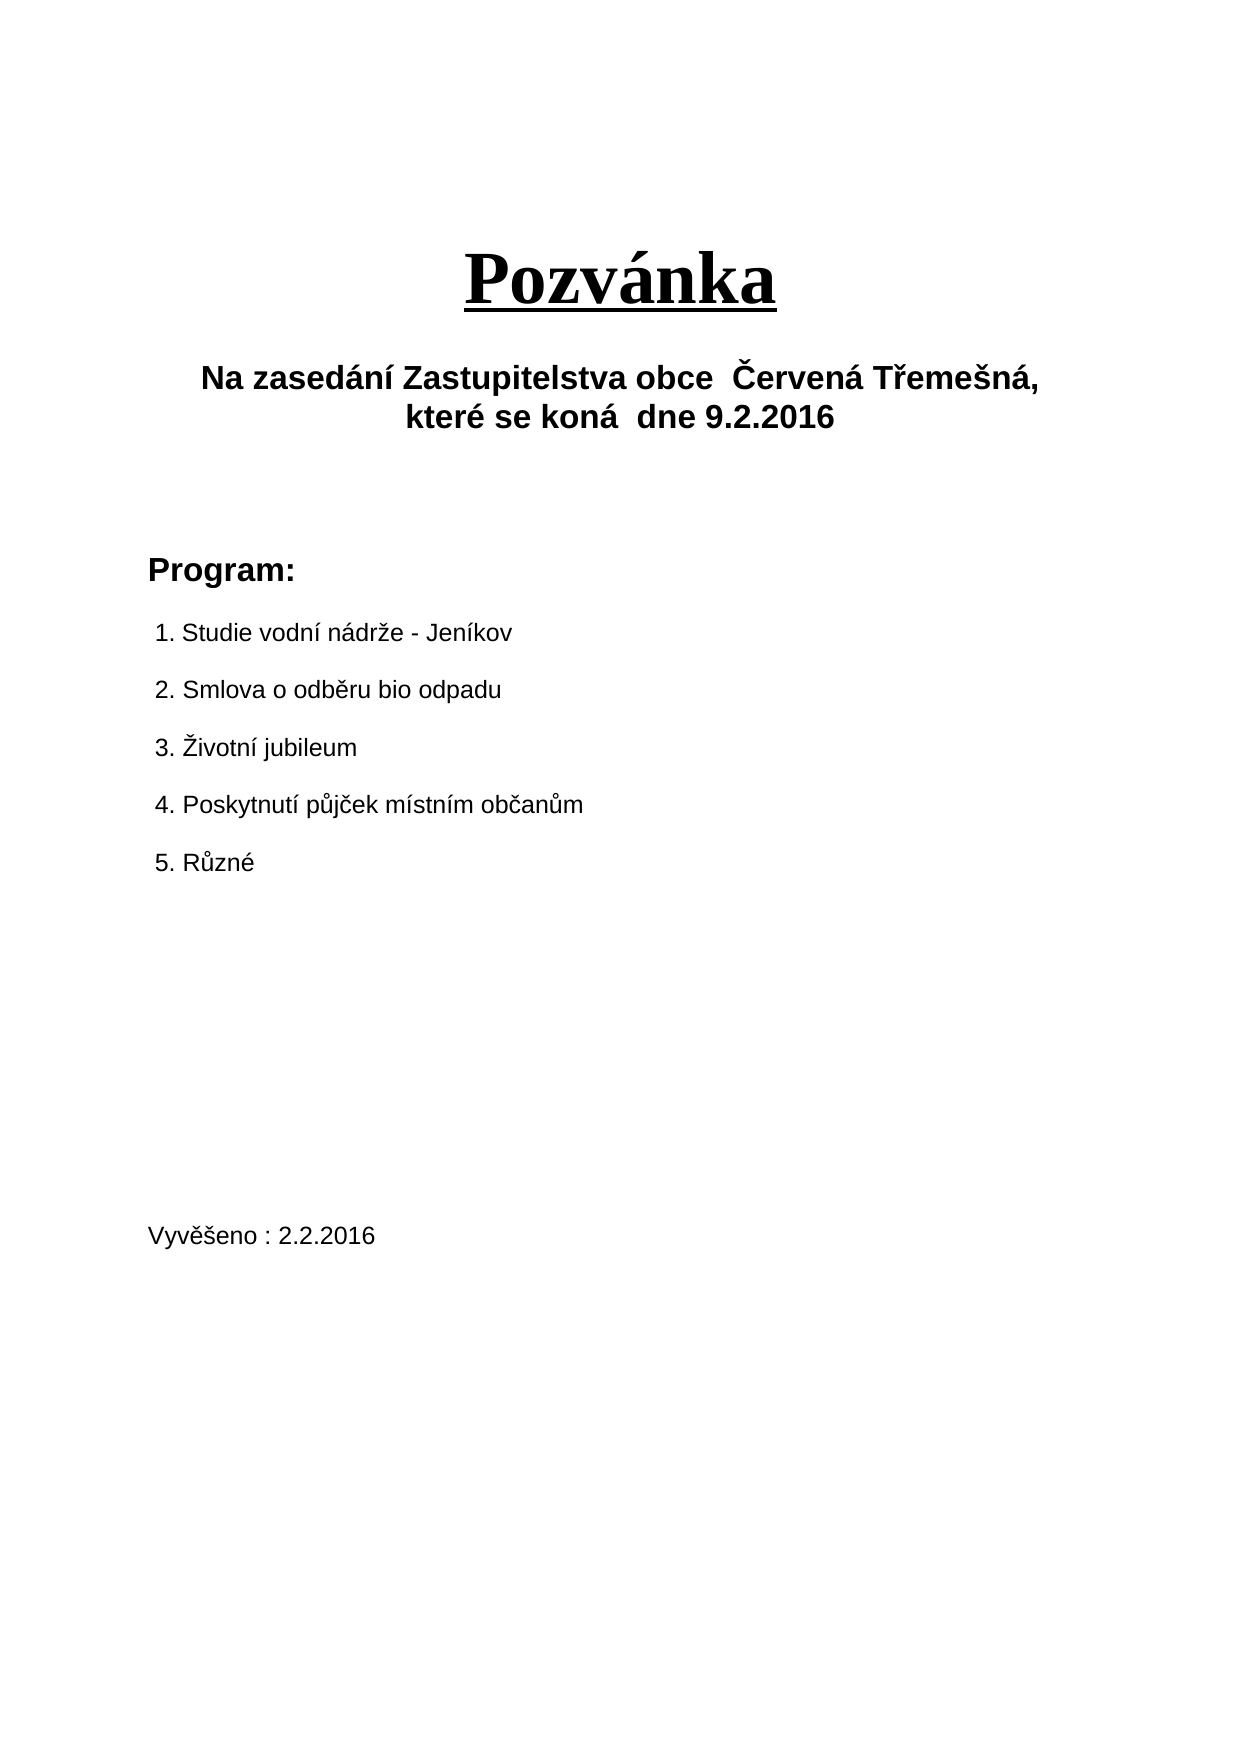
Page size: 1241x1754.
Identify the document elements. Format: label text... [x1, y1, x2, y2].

text 3. Životní jubileum [148, 732, 1093, 761]
text 4. Poskytnutí půjček místním občanům [148, 790, 1093, 819]
text které se koná dne 9.2.2016 [148, 397, 1093, 435]
text Program: [148, 550, 1093, 589]
text 2. Smlova o odběru bio odpadu [148, 675, 1093, 704]
text 5. Různé [148, 847, 1093, 876]
text Pozvánka [148, 234, 1093, 320]
text 1. Studie vodní nádrže - Jeníkov [148, 617, 1093, 646]
text Vyvěšeno : 2.2.2016 [148, 1221, 1093, 1250]
text Na zasedání Zastupitelstva obce Červená Třemešná, [148, 358, 1093, 397]
